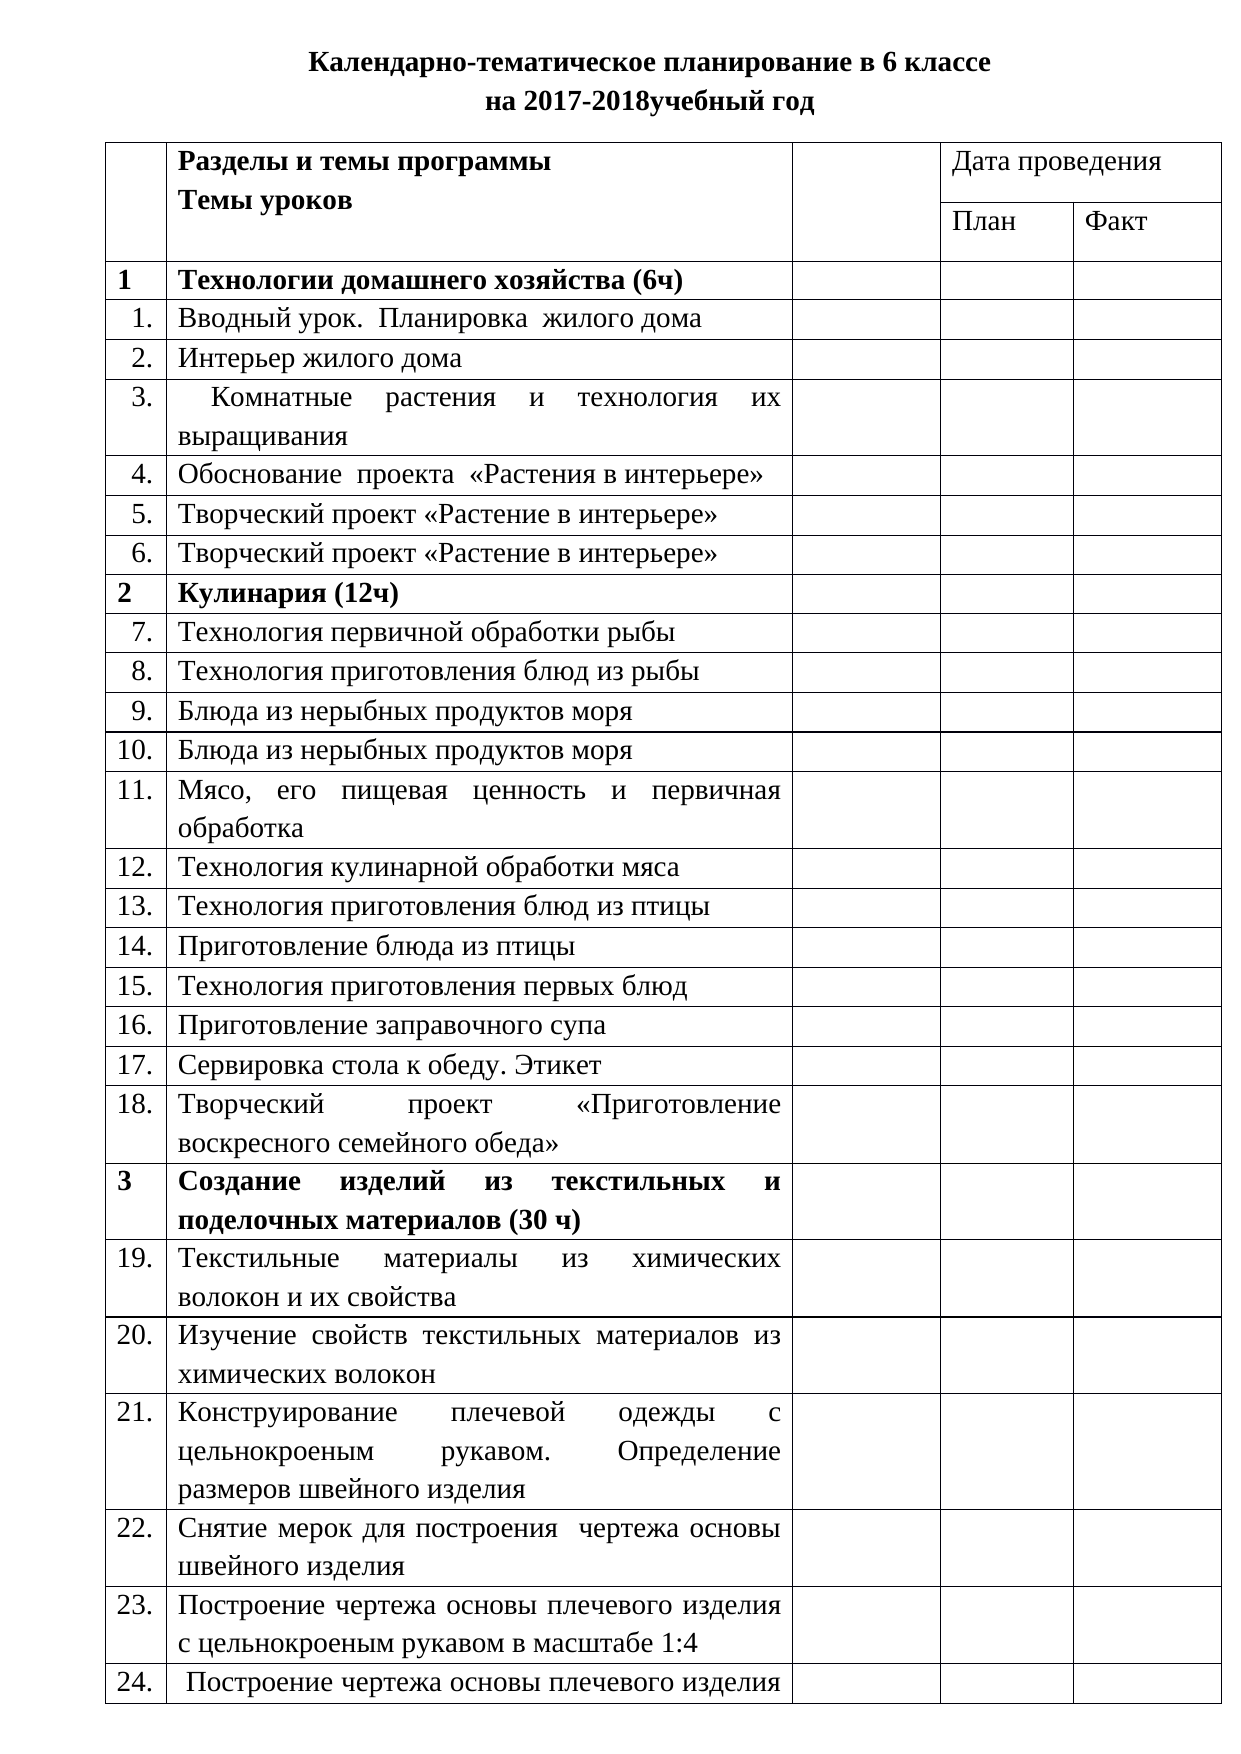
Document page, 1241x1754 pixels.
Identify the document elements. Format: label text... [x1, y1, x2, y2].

table_cell [106, 1587, 166, 1663]
table_cell [793, 575, 940, 613]
table_header [793, 143, 940, 261]
table_cell Интерьер жилого дома [167, 340, 792, 378]
table_cell [941, 1240, 1073, 1316]
table_cell [106, 1007, 166, 1046]
table_cell [1074, 928, 1221, 967]
table_cell [941, 456, 1073, 495]
table_cell Комнатные растения и технология их выращивания [167, 380, 792, 455]
table_cell Технология первичной обработки рыбы [167, 614, 792, 652]
table_cell [793, 300, 940, 339]
table_cell [1074, 496, 1221, 534]
table_cell Блюда из нерыбных продуктов моря [167, 693, 792, 731]
table_cell [941, 968, 1073, 1006]
table_cell [793, 928, 940, 967]
table_cell [941, 1007, 1073, 1046]
table_cell Факт [1074, 203, 1221, 261]
table_header Дата проведения [941, 143, 1221, 202]
table_cell Технологии домашнего хозяйства (6ч) [167, 262, 792, 299]
table_cell [1074, 1086, 1221, 1162]
table_cell [106, 380, 166, 455]
table_cell [941, 849, 1073, 887]
table_cell Приготовление блюда из птицы [167, 928, 792, 967]
table_cell [106, 536, 166, 574]
table_cell [941, 1394, 1073, 1509]
table_cell Блюда из нерыбных продуктов моря [167, 733, 792, 771]
table_cell [941, 1587, 1073, 1663]
table_cell Текстильные материалы из химических волокон и их свойства [167, 1240, 792, 1316]
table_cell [167, 1587, 792, 1663]
table_cell [106, 1086, 166, 1162]
table_cell [793, 1587, 940, 1663]
table_cell [106, 340, 166, 378]
table_cell [941, 1164, 1073, 1239]
table_cell 3 [106, 1164, 166, 1239]
table_cell [793, 536, 940, 574]
table_cell [793, 733, 940, 771]
table_cell [1074, 262, 1221, 299]
table_cell [106, 889, 166, 927]
table_cell [1074, 968, 1221, 1006]
table_cell Создание изделий из текстильных и поделочных материалов (30 ч) [167, 1164, 792, 1239]
table_cell Творческий проект «Приготовление воскресного семейного обеда» [167, 1086, 792, 1162]
table_cell [1074, 1007, 1221, 1046]
table_cell 2 [106, 575, 166, 613]
table_cell [1074, 1240, 1221, 1316]
table_cell Технология приготовления блюд из птицы [167, 889, 792, 927]
table_cell [1074, 380, 1221, 455]
text Календарно-тематическое планирование в 6 классе [118, 44, 1181, 78]
table_cell [941, 536, 1073, 574]
table_cell [1074, 1394, 1221, 1509]
table_cell [1074, 614, 1221, 652]
table_cell [793, 380, 940, 455]
table_cell Изучение свойств текстильных материалов из химических волокон [167, 1318, 792, 1393]
table_cell [941, 262, 1073, 299]
table_cell [793, 1394, 940, 1509]
table_cell [793, 1240, 940, 1316]
table_cell [106, 300, 166, 339]
table_cell [793, 849, 940, 887]
table_cell Сервировка стола к обеду. Этикет [167, 1047, 792, 1085]
table_cell [793, 340, 940, 378]
table_cell [1074, 1164, 1221, 1239]
table_cell [106, 496, 166, 534]
table_cell [941, 693, 1073, 731]
table_cell [793, 1086, 940, 1162]
table_cell Технология приготовления блюд из рыбы [167, 653, 792, 692]
table_cell [1074, 653, 1221, 692]
table_cell [106, 1394, 166, 1509]
table_cell [941, 614, 1073, 652]
table_cell Снятие мерок для построения чертежа основы швейного изделия [167, 1510, 792, 1586]
table_cell [941, 733, 1073, 771]
table_cell [106, 772, 166, 848]
table_cell [941, 1510, 1073, 1586]
table_cell [941, 1047, 1073, 1085]
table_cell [167, 1664, 792, 1702]
table_cell [106, 1240, 166, 1316]
table_cell [1074, 1510, 1221, 1586]
table_cell Творческий проект «Растение в интерьере» [167, 536, 792, 574]
table_cell [941, 653, 1073, 692]
table_cell [1074, 693, 1221, 731]
table_cell [793, 1510, 940, 1586]
table_cell [793, 456, 940, 495]
table_cell [106, 1664, 166, 1702]
table_cell [793, 614, 940, 652]
table_cell [106, 456, 166, 495]
table_cell [941, 889, 1073, 927]
table_cell [1074, 575, 1221, 613]
table_cell [106, 614, 166, 652]
table_cell Творческий проект «Растение в интерьере» [167, 496, 792, 534]
table_cell [793, 693, 940, 731]
table_cell [1074, 1047, 1221, 1085]
table_cell [941, 380, 1073, 455]
table_cell [106, 1047, 166, 1085]
table_cell [1074, 1318, 1221, 1393]
table_cell [1074, 849, 1221, 887]
table_cell [793, 772, 940, 848]
table_cell [941, 1664, 1073, 1702]
table_cell [1074, 1587, 1221, 1663]
table_cell [793, 1664, 940, 1702]
table_cell Технология приготовления первых блюд [167, 968, 792, 1006]
table_cell [793, 889, 940, 927]
table_cell [941, 575, 1073, 613]
table_cell [941, 928, 1073, 967]
table_cell [793, 968, 940, 1006]
table_cell [793, 1007, 940, 1046]
table_cell [1074, 1664, 1221, 1702]
table_cell [941, 340, 1073, 378]
table_cell [793, 653, 940, 692]
table_cell Мясо, его пищевая ценность и первичная обработка [167, 772, 792, 848]
table_cell [793, 1164, 940, 1239]
table_cell [1074, 889, 1221, 927]
table_cell [793, 262, 940, 299]
table_cell [941, 300, 1073, 339]
table_cell Приготовление заправочного супа [167, 1007, 792, 1046]
table_cell [793, 1047, 940, 1085]
table_header Разделы и темы программы Темы уроков [167, 143, 792, 261]
table_cell [1074, 300, 1221, 339]
table_cell [941, 772, 1073, 848]
table_cell Технология кулинарной обработки мяса [167, 849, 792, 887]
table_cell Обоснование проекта «Растения в интерьере» [167, 456, 792, 495]
table_cell [106, 968, 166, 1006]
table_cell [1074, 340, 1221, 378]
table_cell [106, 1510, 166, 1586]
table_cell [106, 693, 166, 731]
table_cell [106, 653, 166, 692]
table_cell [1074, 536, 1221, 574]
table_cell [106, 733, 166, 771]
table_cell План [941, 203, 1073, 261]
table_cell [1074, 733, 1221, 771]
table_cell Кулинария (12ч) [167, 575, 792, 613]
table_header [106, 143, 166, 261]
table_cell [941, 1318, 1073, 1393]
table_cell [1074, 456, 1221, 495]
table_cell [106, 849, 166, 887]
text на 2017-2018учебный год [118, 83, 1181, 116]
table_cell Вводный урок. Планировка жилого дома [167, 300, 792, 339]
table_cell 1 [106, 262, 166, 299]
table_cell [106, 1318, 166, 1393]
table_cell [793, 496, 940, 534]
table_cell [941, 496, 1073, 534]
table_cell [106, 928, 166, 967]
table_cell [1074, 772, 1221, 848]
table_cell [793, 1318, 940, 1393]
table_cell [941, 1086, 1073, 1162]
table_cell Конструирование плечевой одежды с цельнокроеным рукавом. Определение размеров швейного изделия [167, 1394, 792, 1509]
